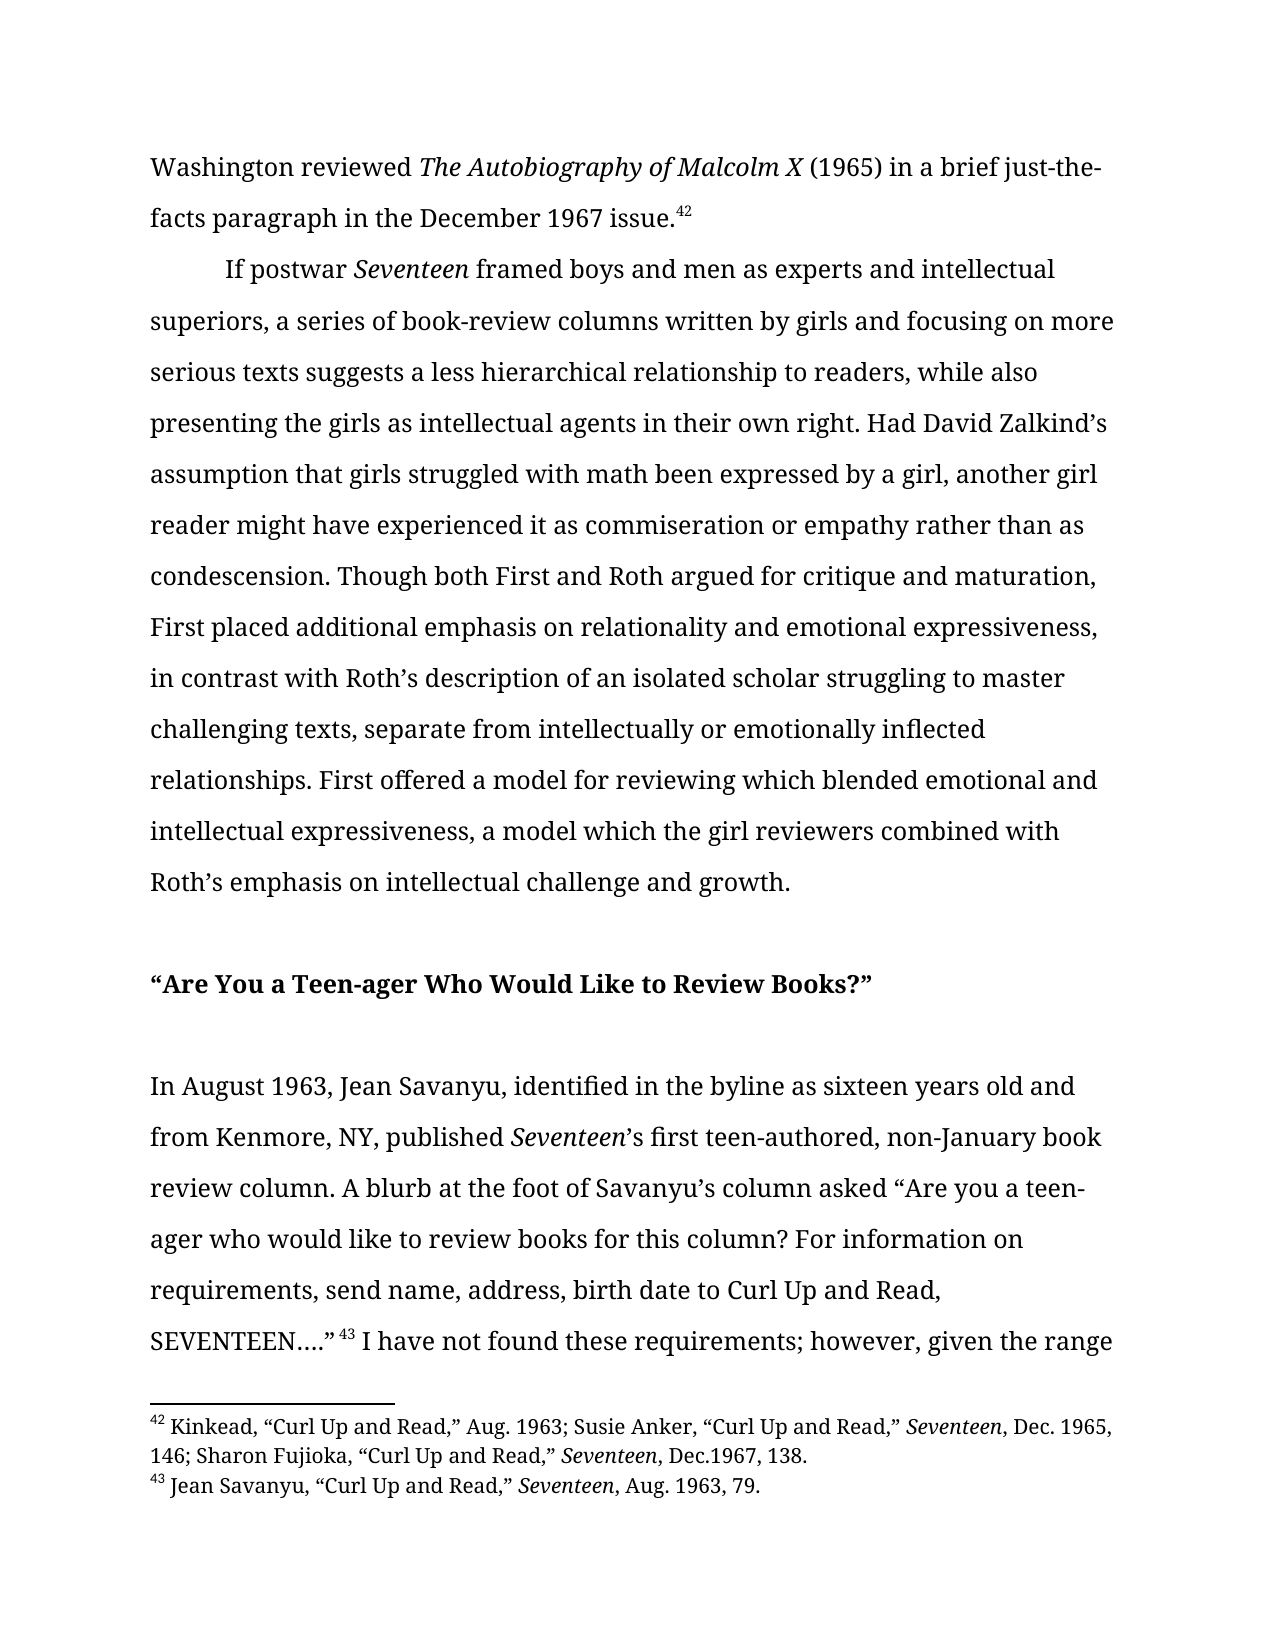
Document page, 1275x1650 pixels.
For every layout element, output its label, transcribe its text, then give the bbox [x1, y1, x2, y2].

text If postwar Seventeen framed boys and men as experts and intellectual superiors, a series of book-review columns written by girls and focusing on more serious texts suggests a less hierarchical relationship to readers, while also presenting the girls as intellectual agents in their own right. Had David Zalkind’s assumption that girls struggled with math been expressed by a girl, another girl reader might have experienced it as commiseration or empathy rather than as condescension. Though both First and Roth argued for critique and maturation, First placed additional emphasis on relationality and emotional expressiveness, in contrast with Roth’s description of an isolated scholar struggling to master challenging texts, separate from intellectually or emotionally inflected relationships. First offered a model for reviewing which blended emotional and intellectual expressiveness, a model which the girl reviewers combined with Roth’s emphasis on intellectual challenge and growth. [150, 252, 1125, 899]
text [150, 1069, 1125, 1358]
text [150, 150, 1125, 235]
text “Are You a Teen-ager Who Would Like to Review Books?” [150, 967, 1125, 1001]
